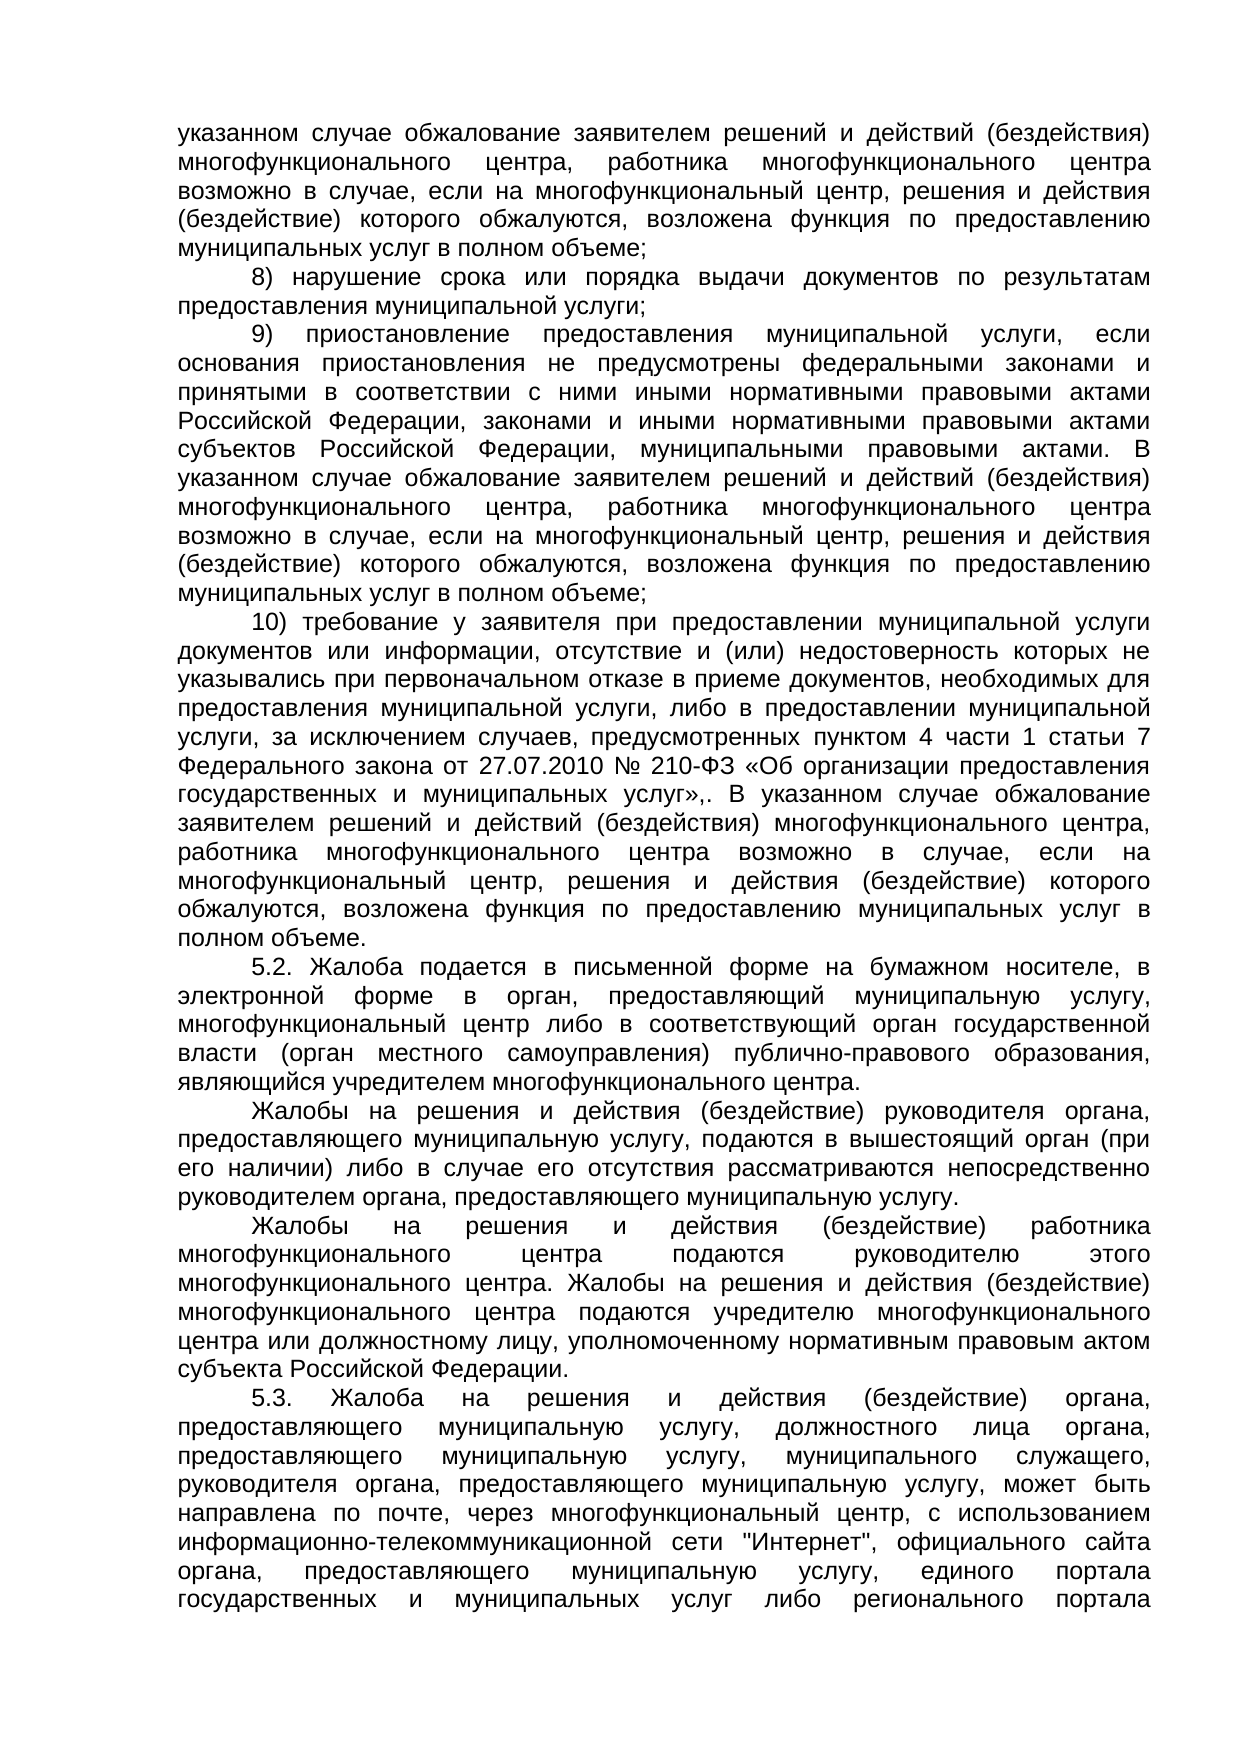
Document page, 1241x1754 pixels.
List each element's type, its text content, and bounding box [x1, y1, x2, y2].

text 10) требование у заявителя при предоставлении муниципальной услуги документов или информации, отсутствие и (или) недостоверность которых не указывались при первоначальном отказе в приеме документов, необходимых для предоставления муниципальной услуги, либо в предоставлении муниципальной услуги, за исключением случаев, предусмотренных пунктом 4 части 1 статьи 7 Федерального закона от 27.07.2010 № 210-ФЗ «Об организации предоставления государственных и муниципальных услуг»,. В указанном случае обжалование заявителем решений и действий (бездействия) многофункционального центра, работника многофункционального центра возможно в случае, если на многофункциональный центр, решения и действия (бездействие) которого обжалуются, возложена функция по предоставлению муниципальных услуг в полном объеме. [177, 607, 1152, 952]
text 9) приостановление предоставления муниципальной услуги, если основания приостановления не предусмотрены федеральными законами и принятыми в соответствии с ними иными нормативными правовыми актами Российской Федерации, законами и иными нормативными правовыми актами субъектов Российской Федерации, муниципальными правовыми актами. В указанном случае обжалование заявителем решений и действий (бездействия) многофункционального центра, работника многофункционального центра возможно в случае, если на многофункциональный центр, решения и действия (бездействие) которого обжалуются, возложена функция по предоставлению муниципальных услуг в полном объеме; [177, 319, 1152, 607]
text Жалобы на решения и действия (бездействие) руководителя органа, предоставляющего муниципальную услугу, подаются в вышестоящий орган (при его наличии) либо в случае его отсутствия рассматриваются непосредственно руководителем органа, предоставляющего муниципальную услугу. [177, 1096, 1152, 1211]
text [177, 118, 1152, 262]
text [177, 1383, 1152, 1613]
text Жалобы на решения и действия (бездействие) работника многофункционального центра подаются руководителю этого многофункционального центра. Жалобы на решения и действия (бездействие) многофункционального центра подаются учредителю многофункционального центра или должностному лицу, уполномоченному нормативным правовым актом субъекта Российской Федерации. [177, 1211, 1152, 1383]
text 8) нарушение срока или порядка выдачи документов по результатам предоставления муниципальной услуги; [177, 262, 1152, 319]
text 5.2. Жалоба подается в письменной форме на бумажном носителе, в электронной форме в орган, предоставляющий муниципальную услугу, многофункциональный центр либо в соответствующий орган государственной власти (орган местного самоуправления) публично-правового образования, являющийся учредителем многофункционального центра. [177, 952, 1152, 1096]
